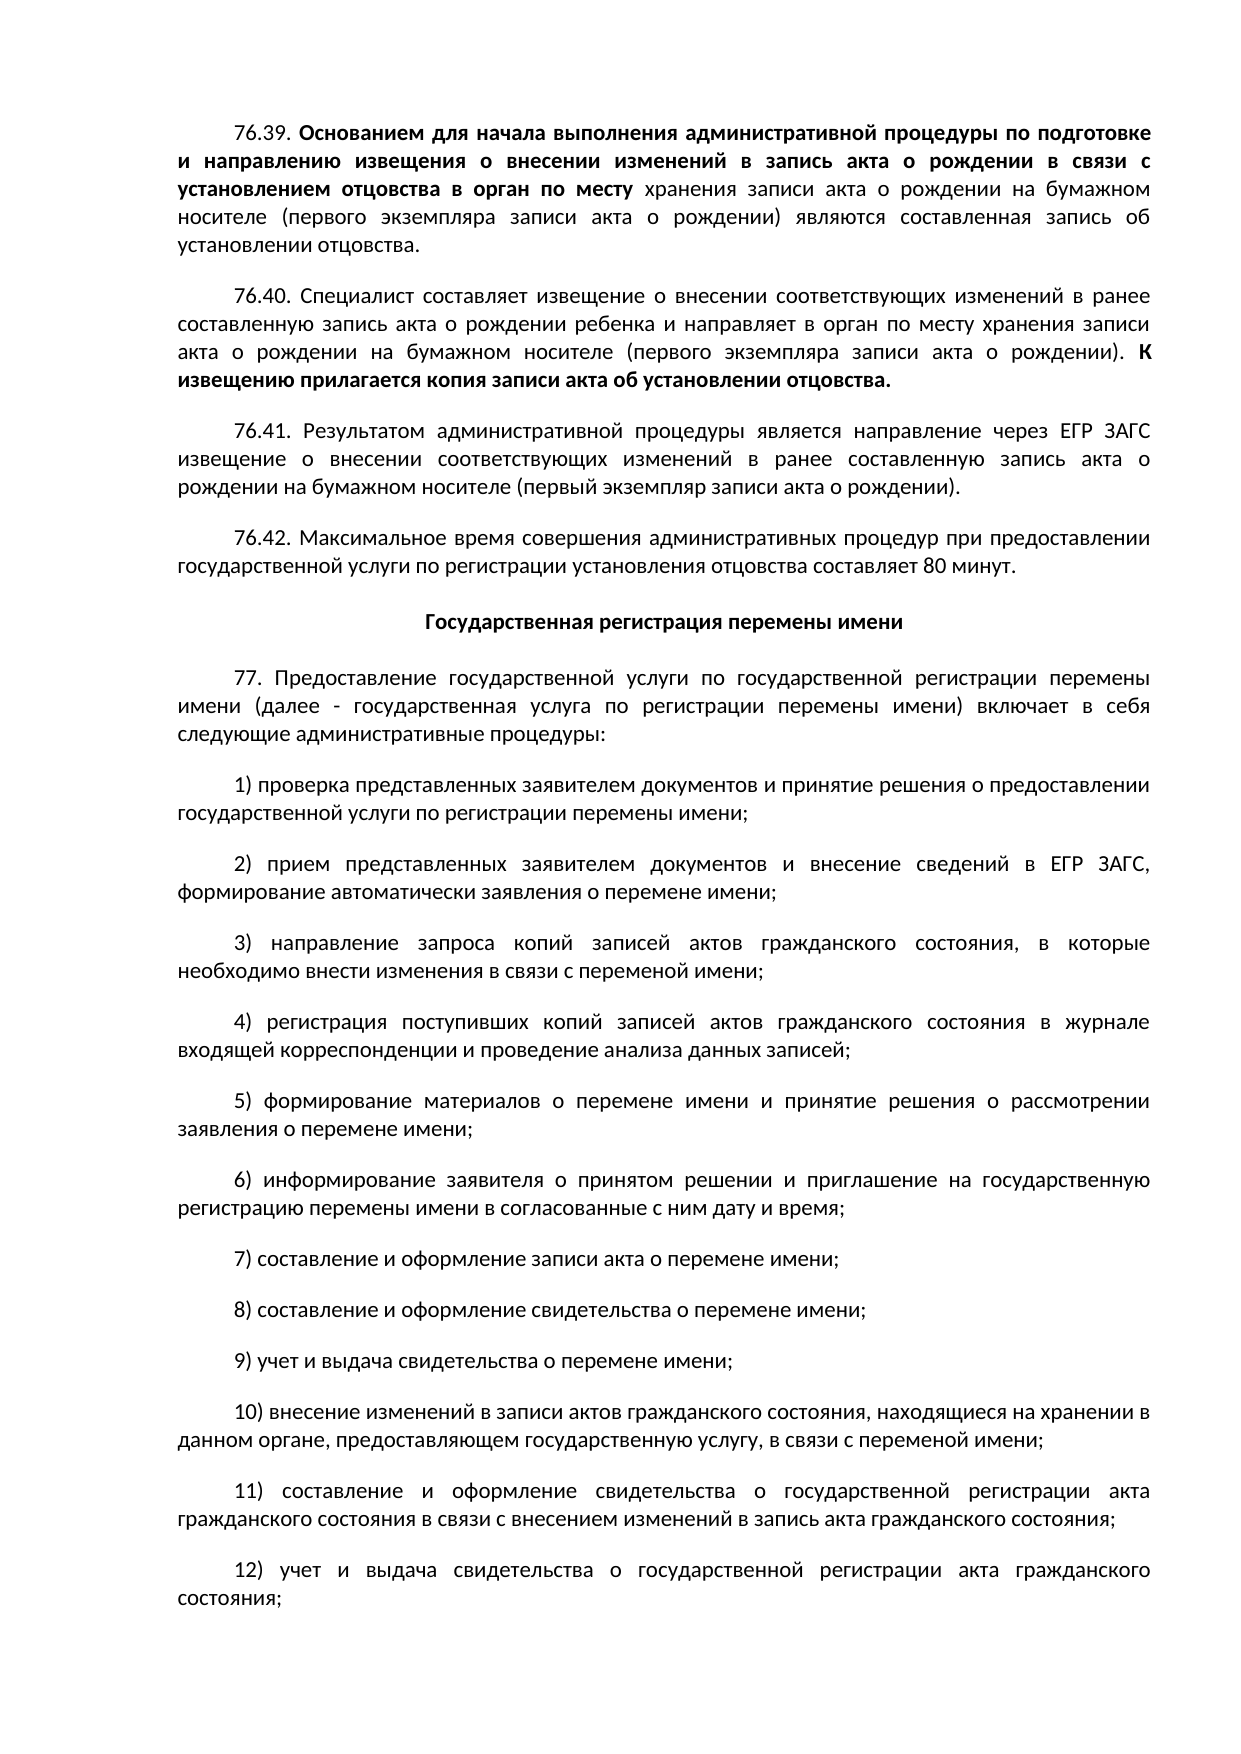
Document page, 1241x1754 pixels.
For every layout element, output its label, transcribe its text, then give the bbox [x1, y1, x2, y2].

text 6) информирование заявителя о принятом решении и приглашение на государственную регистрацию перемены имени в согласованные с ним дату и время; [177, 1165, 1152, 1221]
text 8) составление и оформление свидетельства о перемене имени; [177, 1295, 1152, 1323]
text 9) учет и выдача свидетельства о перемене имени; [177, 1346, 1152, 1374]
text 10) внесение изменений в записи актов гражданского состояния, находящиеся на хранении в данном органе, предоставляющем государственную услугу, в связи с переменой имени; [177, 1397, 1152, 1453]
text 76.40. Специалист составляет извещение о внесении соответствующих изменений в ранее составленную запись акта о рождении ребенка и направляет в орган по месту хранения записи акта о рождении на бумажном носителе (первого экземпляра записи акта о рождении). К извещению прилагается копия записи акта об установлении отцовства. [177, 281, 1152, 393]
text 76.41. Результатом административной процедуры является направление через ЕГР ЗАГС извещение о внесении соответствующих изменений в ранее составленную запись акта о рождении на бумажном носителе (первый экземпляр записи акта о рождении). [177, 416, 1152, 500]
text 11) составление и оформление свидетельства о государственной регистрации акта гражданского состояния в связи с внесением изменений в запись акта гражданского состояния; [177, 1476, 1152, 1532]
text 2) прием представленных заявителем документов и внесение сведений в ЕГР ЗАГС, формирование автоматически заявления о перемене имени; [177, 849, 1152, 905]
text 4) регистрация поступивших копий записей актов гражданского состояния в журнале входящей корреспонденции и проведение анализа данных записей; [177, 1007, 1152, 1063]
text 1) проверка представленных заявителем документов и принятие решения о предоставлении государственной услуги по регистрации перемены имени; [177, 770, 1152, 826]
text 76.39. Основанием для начала выполнения административной процедуры по подготовке и направлению извещения о внесении изменений в запись акта о рождении в связи с установлением отцовства в орган по месту хранения записи акта о рождении на бумажном носителе (первого экземпляра записи акта о рождении) являются составленная запись об установлении отцовства. [177, 118, 1152, 258]
text 7) составление и оформление записи акта о перемене имени; [177, 1244, 1152, 1272]
text 77. Предоставление государственной услуги по государственной регистрации перемены имени (далее - государственная услуга по регистрации перемены имени) включает в себя следующие административные процедуры: [177, 663, 1152, 747]
text 76.42. Максимальное время совершения административных процедур при предоставлении государственной услуги по регистрации установления отцовства составляет 80 минут. [177, 523, 1152, 579]
text 5) формирование материалов о перемене имени и принятие решения о рассмотрении заявления о перемене имени; [177, 1086, 1152, 1142]
text 12) учет и выдача свидетельства о государственной регистрации акта гражданского состояния; [177, 1555, 1152, 1611]
text Государственная регистрация перемены имени [177, 607, 1152, 635]
text 3) направление запроса копий записей актов гражданского состояния, в которые необходимо внести изменения в связи с переменой имени; [177, 928, 1152, 984]
